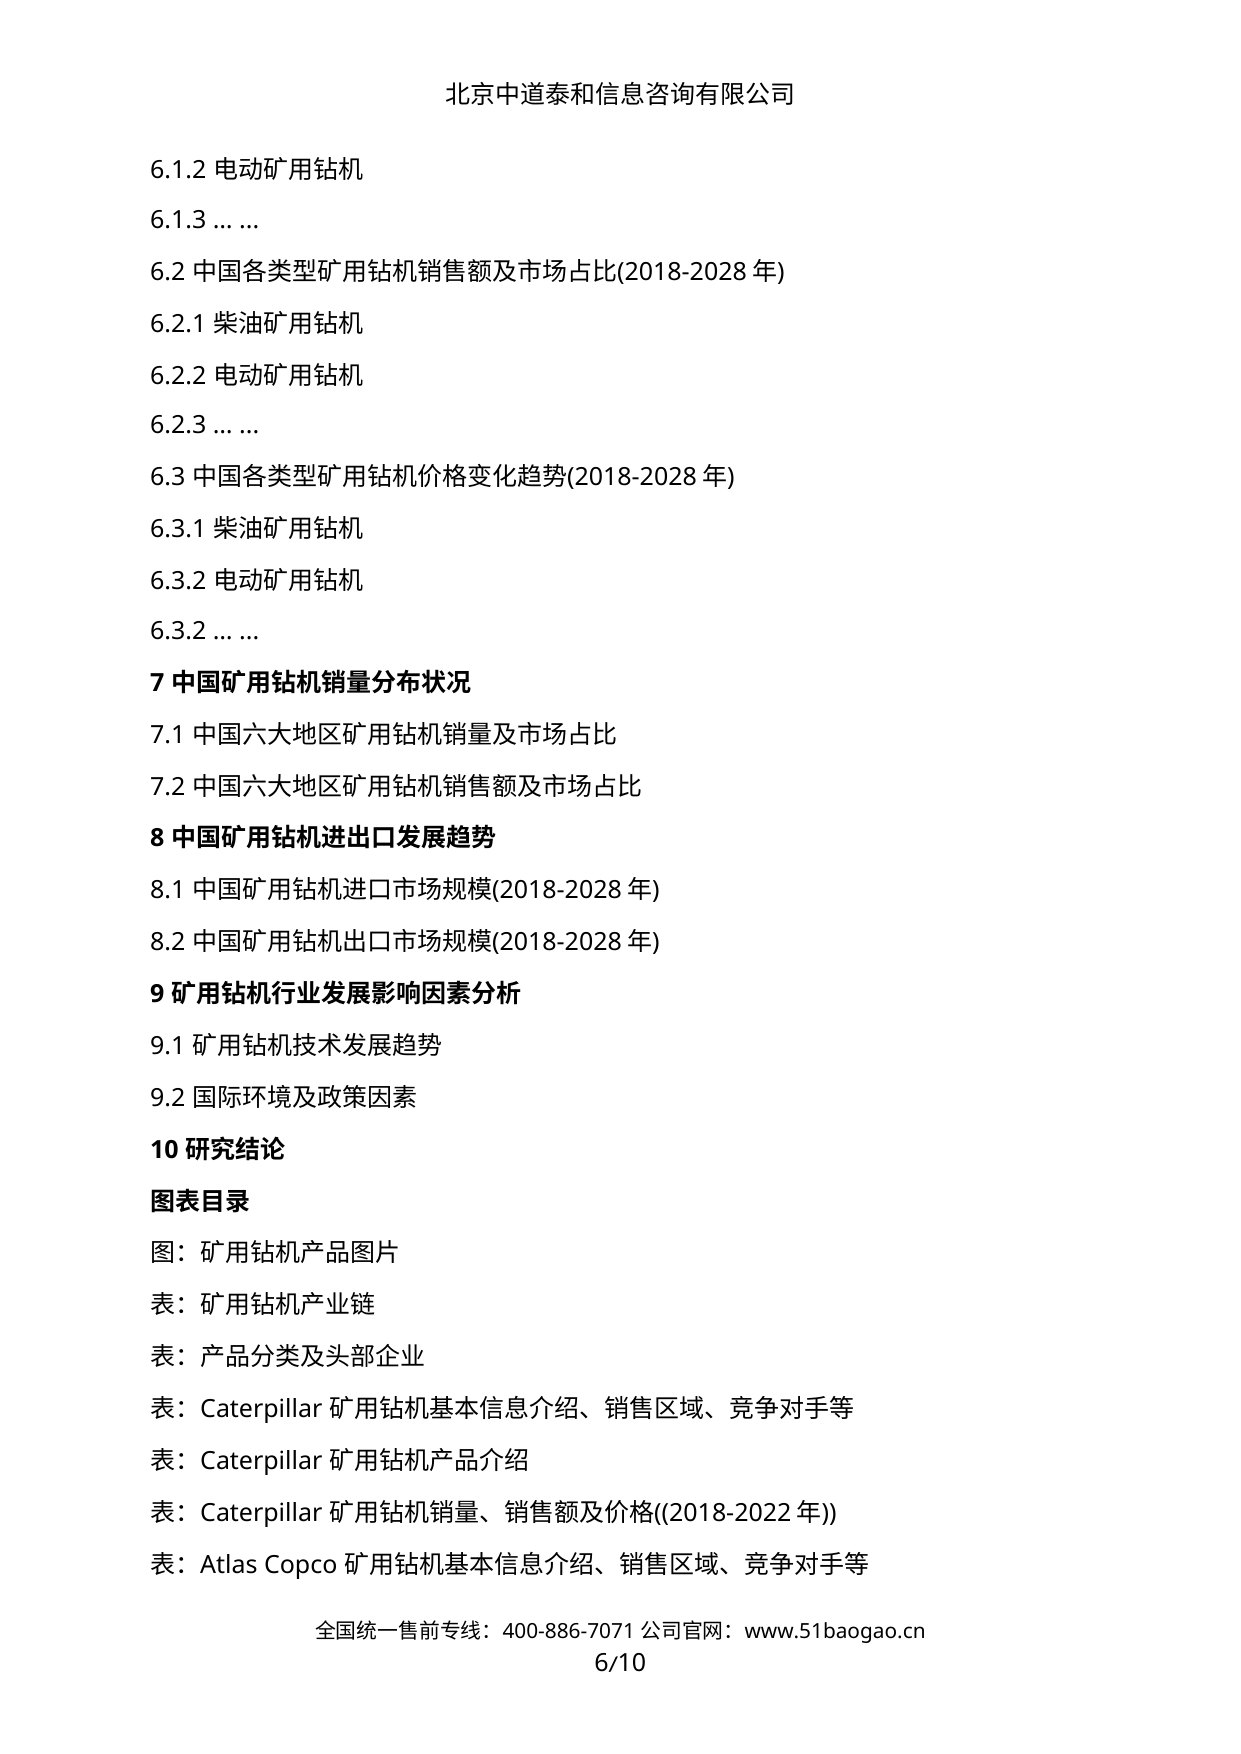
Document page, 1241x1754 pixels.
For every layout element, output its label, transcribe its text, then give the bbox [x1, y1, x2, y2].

text 表：Caterpillar 矿用钻机销量、销售额及价格((2018-2022年)) [150, 1492, 1090, 1528]
text 表：矿用钻机产业链 [150, 1285, 1090, 1321]
text 7.1 中国六大地区矿用钻机销量及市场占比 [150, 714, 1090, 750]
text 6.2.1 柴油矿用钻机 [150, 303, 1090, 340]
text 6.2.3 … ... [150, 407, 1090, 441]
text 6.1.3 … ... [150, 202, 1090, 236]
text 6.2.2 电动矿用钻机 [150, 355, 1090, 392]
text 10 研究结论 [150, 1129, 1090, 1165]
text 表：Atlas Copco 矿用钻机基本信息介绍、销售区域、竞争对手等 [150, 1544, 1090, 1580]
text 8.2 中国矿用钻机出口市场规模(2018-2028年) [150, 922, 1090, 958]
text 6.3 中国各类型矿用钻机价格变化趋势(2018-2028年) [150, 457, 1090, 493]
text 表：产品分类及头部企业 [150, 1337, 1090, 1373]
text 9 矿用钻机行业发展影响因素分析 [150, 973, 1090, 1010]
text 6.2 中国各类型矿用钻机销售额及市场占比(2018-2028年) [150, 252, 1090, 288]
text 6.1.2 电动矿用钻机 [150, 150, 1090, 186]
text 表：Caterpillar 矿用钻机产品介绍 [150, 1440, 1090, 1477]
text 6.3.2 电动矿用钻机 [150, 561, 1090, 597]
text 7 中国矿用钻机销量分布状况 [150, 662, 1090, 698]
text 6.3.1 柴油矿用钻机 [150, 509, 1090, 545]
text 图表目录 [150, 1181, 1090, 1217]
text 图：矿用钻机产品图片 [150, 1233, 1090, 1269]
text 9.1 矿用钻机技术发展趋势 [150, 1025, 1090, 1062]
text 表：Caterpillar 矿用钻机基本信息介绍、销售区域、竞争对手等 [150, 1388, 1090, 1425]
text 8.1 中国矿用钻机进口市场规模(2018-2028年) [150, 870, 1090, 906]
text 7.2 中国六大地区矿用钻机销售额及市场占比 [150, 766, 1090, 802]
text 9.2 国际环境及政策因素 [150, 1077, 1090, 1113]
text 8 中国矿用钻机进出口发展趋势 [150, 818, 1090, 854]
text 6.3.2 … ... [150, 612, 1090, 647]
